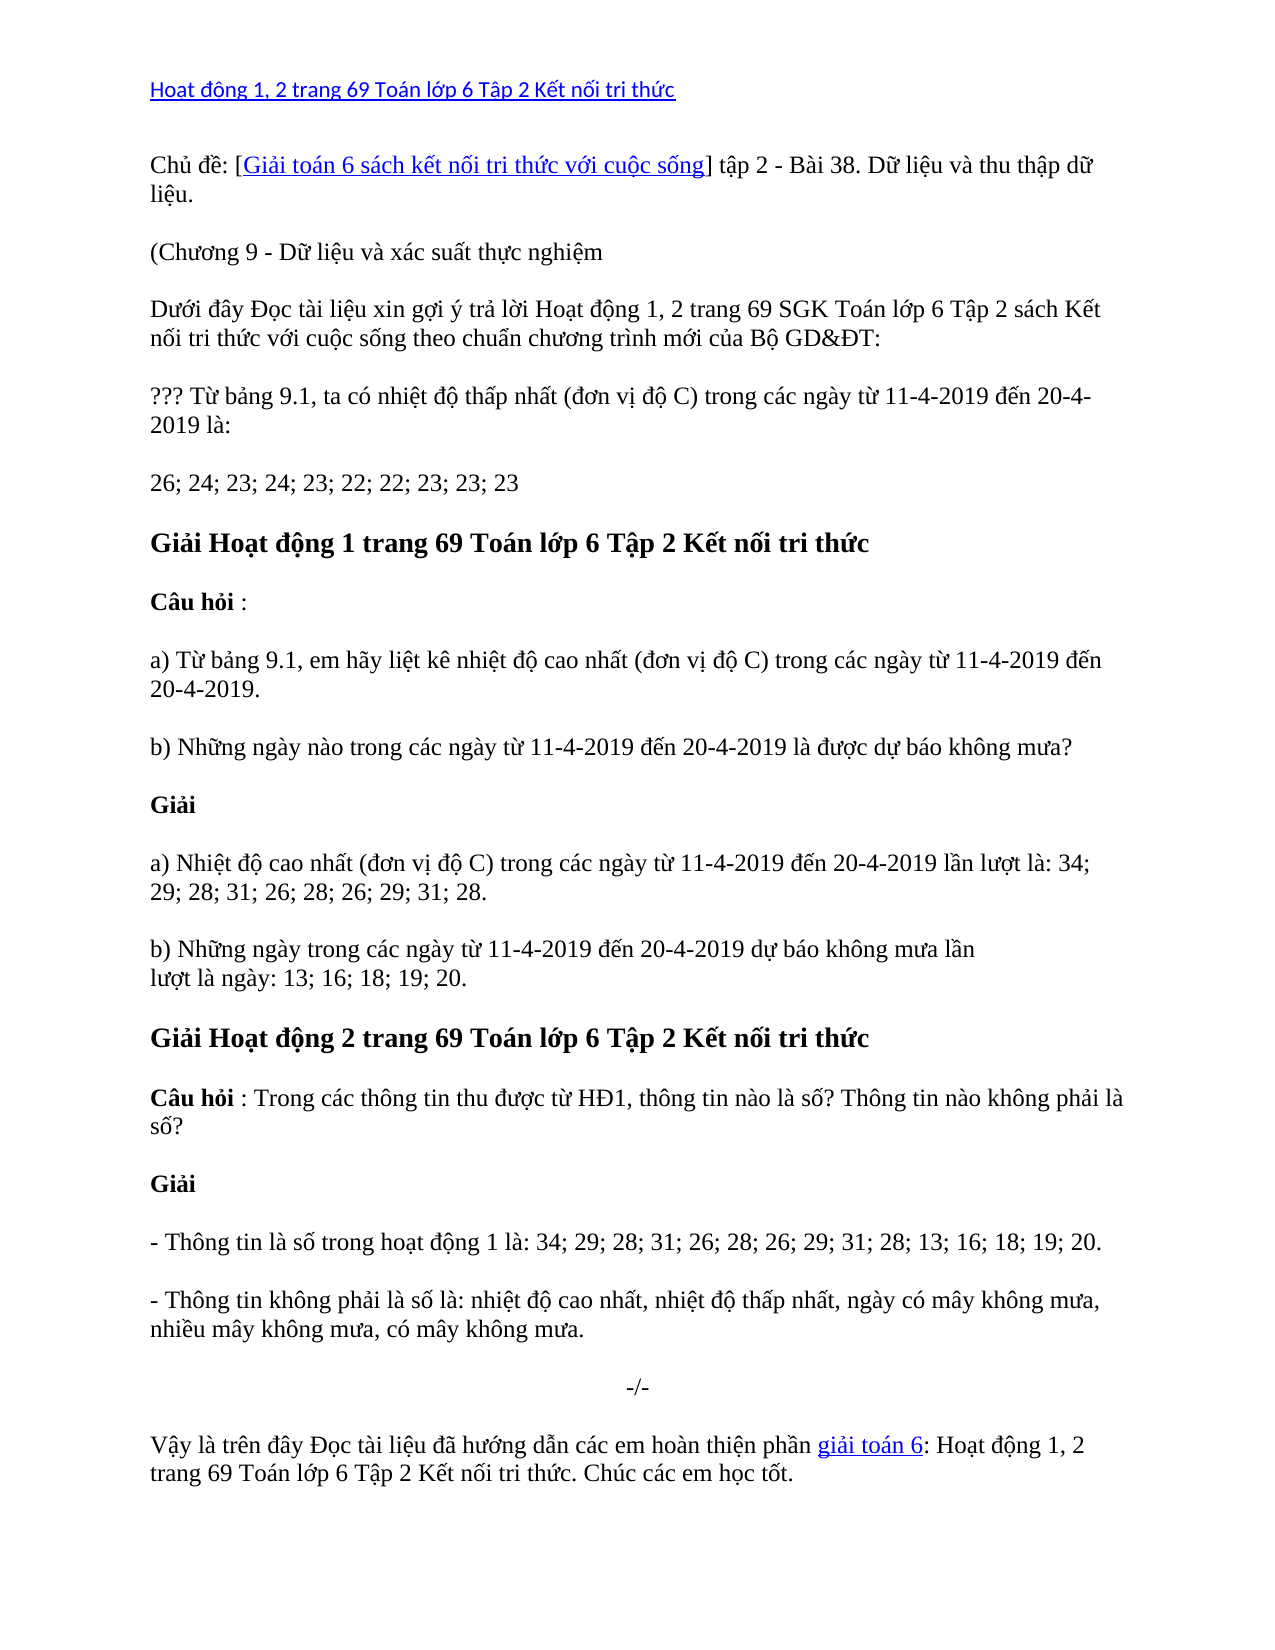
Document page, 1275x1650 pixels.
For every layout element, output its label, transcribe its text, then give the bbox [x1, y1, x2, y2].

text Dưới đây Đọc tài liệu xin gợi ý trả lời Hoạt động 1, 2 trang 69 SGK Toán lớp 6 Tập 2 sách Kết nối tri thức với cuộc sống theo chuẩn chương trình mới của Bộ GD&ĐT: [150, 294, 1125, 352]
text Câu hỏi : [150, 587, 1125, 616]
text Giải [150, 1169, 1125, 1198]
text Giải [150, 790, 1125, 819]
subtitle Giải Hoạt động 1 trang 69 Toán lớp 6 Tập 2 Kết nối tri thức [150, 526, 1125, 558]
text - Thông tin không phải là số là: nhiệt độ cao nhất, nhiệt độ thấp nhất, ngày có mây không mưa, nhiều mây không mưa, có mây không mưa. [150, 1285, 1125, 1343]
text a) Từ bảng 9.1, em hãy liệt kê nhiệt độ cao nhất (đơn vị độ C) trong các ngày từ 11-4-2019 đến 20-4-2019. [150, 645, 1125, 703]
text Vậy là trên đây Đọc tài liệu đã hướng dẫn các em hoàn thiện phần giải toán 6: Hoạt động 1, 2 trang 69 Toán lớp 6 Tập 2 Kết nối tri thức. Chúc các em học tốt. [150, 1430, 1125, 1487]
text ??? Từ bảng 9.1, ta có nhiệt độ thấp nhất (đơn vị độ C) trong các ngày từ 11-4-2019 đến 20-4-2019 là: [150, 381, 1125, 439]
text -/- [150, 1372, 1125, 1401]
text (Chương 9 - Dữ liệu và xác suất thực nghiệm [150, 237, 1125, 265]
text b) Những ngày trong các ngày từ 11-4-2019 đến 20-4-2019 dự báo không mưa lần lượt là ngày: 13; 16; 18; 19; 20. [150, 934, 1125, 992]
text Chủ đề: [Giải toán 6 sách kết nối tri thức với cuộc sống] tập 2 - Bài 38. Dữ liệu và thu thập dữ liệu. [150, 150, 1125, 207]
text 26; 24; 23; 24; 23; 22; 22; 23; 23; 23 [150, 468, 1125, 497]
subtitle Giải Hoạt động 2 trang 69 Toán lớp 6 Tập 2 Kết nối tri thức [150, 1021, 1125, 1053]
text - Thông tin là số trong hoạt động 1 là: 34; 29; 28; 31; 26; 28; 26; 29; 31; 28; 13; 16; 18; 19; 20. [150, 1227, 1125, 1256]
text a) Nhiệt độ cao nhất (đơn vị độ C) trong các ngày từ 11-4-2019 đến 20-4-2019 lần lượt là: 34; 29; 28; 31; 26; 28; 26; 29; 31; 28. [150, 848, 1125, 905]
text b) Những ngày nào trong các ngày từ 11-4-2019 đến 20-4-2019 là được dự báo không mưa? [150, 732, 1125, 761]
text Câu hỏi : Trong các thông tin thu được từ HĐ1, thông tin nào là số? Thông tin nào không phải là số? [150, 1083, 1125, 1140]
